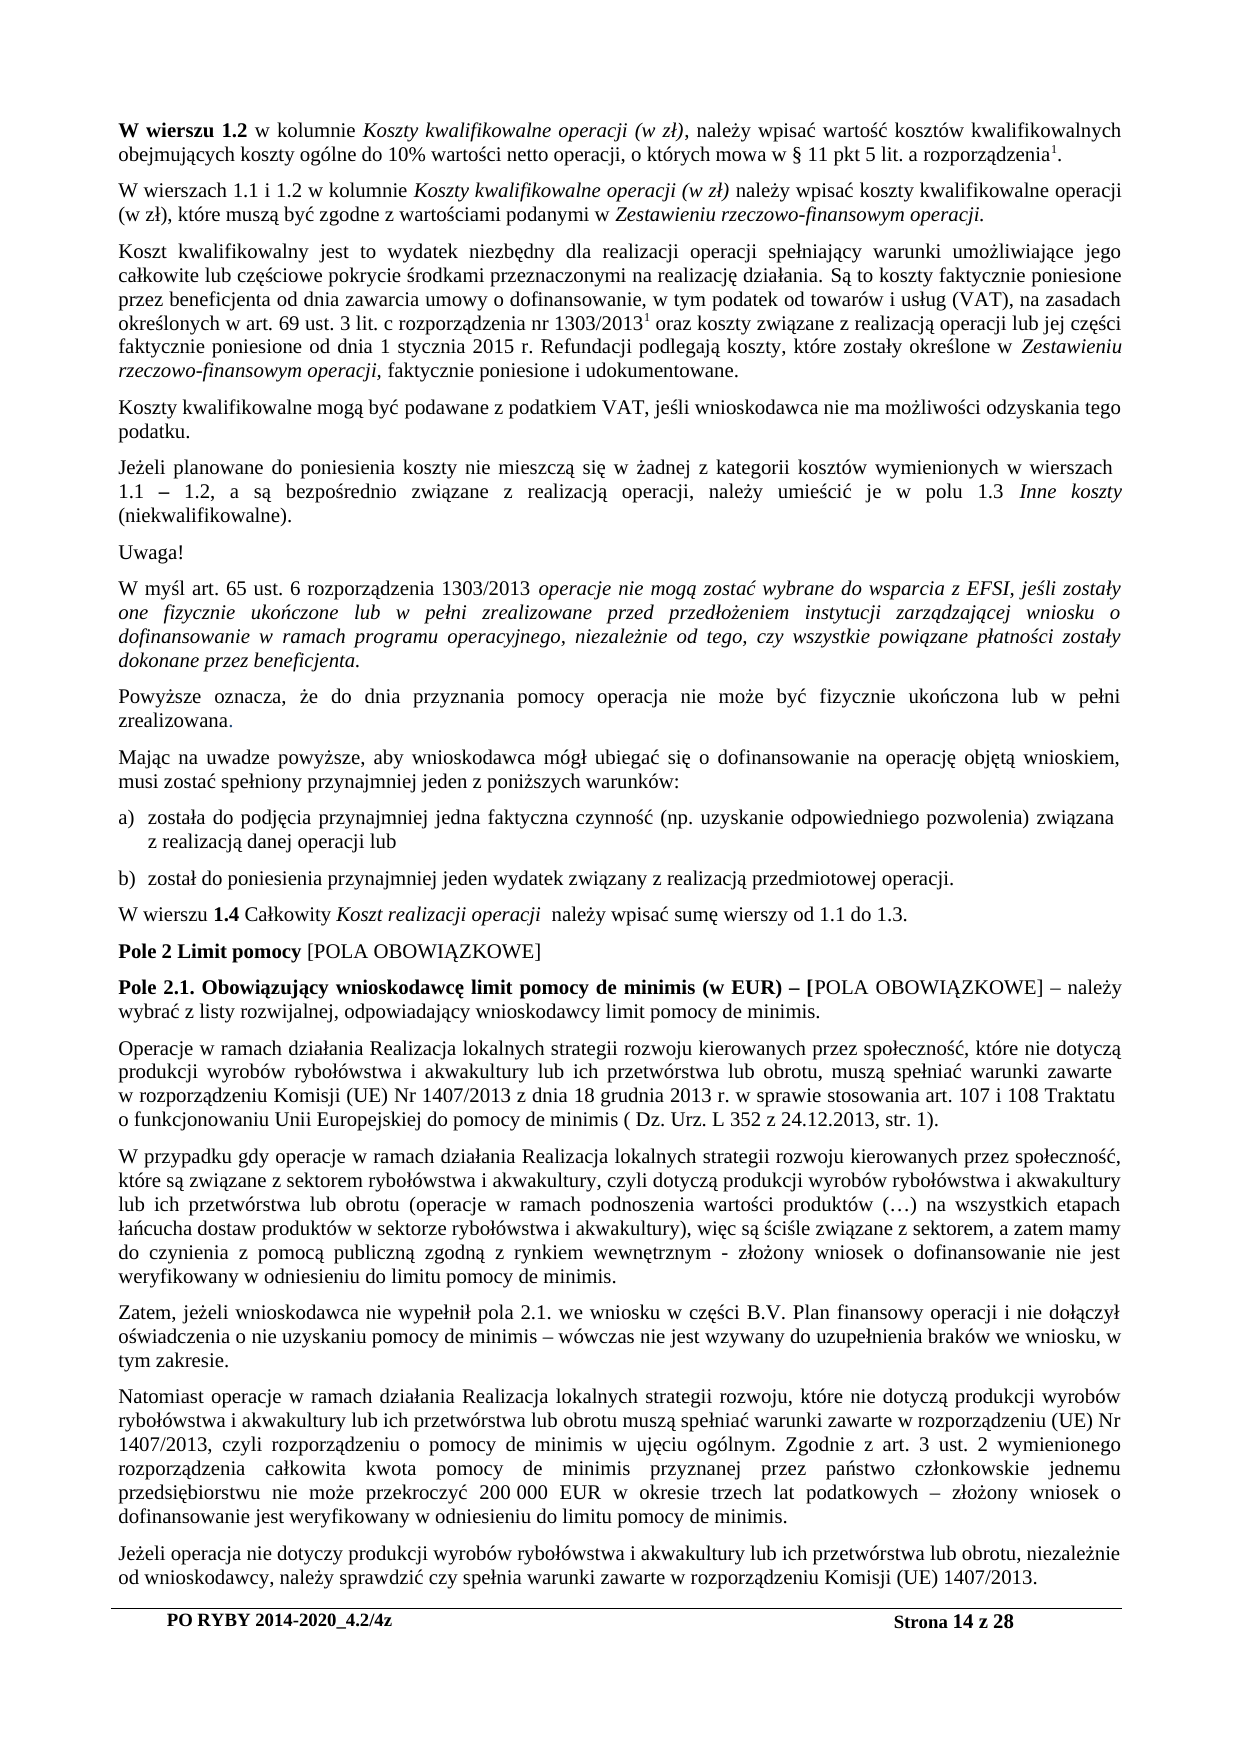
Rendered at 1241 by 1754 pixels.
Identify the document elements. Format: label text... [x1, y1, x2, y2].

text Operacje w ramach działania Realizacja lokalnych strategii rozwoju kierowanych przez społeczność, które nie dotyczą produkcji wyrobów rybołówstwa i akwakultury lub ich przetwórstwa lub obrotu, muszą spełniać warunki zawarte w rozporządzeniu Komisji (UE) Nr 1407/2013 z dnia 18 grudnia 2013 r. w sprawie stosowania art. 107 i 108 Traktatu o funkcjonowaniu Unii Europejskiej do pomocy de minimis ( Dz. Urz. L 352 z 24.12.2013, str. 1). [118, 1036, 1122, 1132]
text Pole 2 Limit pomocy [POLA OBOWIĄZKOWE] [118, 939, 1122, 963]
text Koszt kwalifikowalny jest to wydatek niezbędny dla realizacji operacji spełniający warunki umożliwiające jego całkowite lub częściowe pokrycie środkami przeznaczonymi na realizację działania. Są to koszty faktycznie poniesione przez beneficjenta od dnia zawarcia umowy o dofinansowanie, w tym podatek od towarów i usług (VAT), na zasadach określonych w art. 69 ust. 3 lit. c rozporządzenia nr 1303/20131 oraz koszty związane z realizacją operacji lub jej części faktycznie poniesione od dnia 1 stycznia 2015 r. Refundacji podlegają koszty, które zostały określone w Zestawieniu rzeczowo-finansowym operacji, faktycznie poniesione i udokumentowane. [118, 239, 1122, 383]
text W przypadku gdy operacje w ramach działania Realizacja lokalnych strategii rozwoju kierowanych przez społeczność, które są związane z sektorem rybołówstwa i akwakultury, czyli dotyczą produkcji wyrobów rybołówstwa i akwakultury lub ich przetwórstwa lub obrotu (operacje w ramach podnoszenia wartości produktów (…) na wszystkich etapach łańcucha dostaw produktów w sektorze rybołówstwa i akwakultury), więc są ściśle związane z sektorem, a zatem mamy do czynienia z pomocą publiczną zgodną z rynkiem wewnętrznym - złożony wniosek o dofinansowanie nie jest weryfikowany w odniesieniu do limitu pomocy de minimis. [118, 1144, 1122, 1288]
list została do podjęcia przynajmniej jedna faktyczna czynność (np. uzyskanie odpowiedniego pozwolenia) związana z realizacją danej operacji lub [118, 806, 1122, 853]
text W myśl art. 65 ust. 6 rozporządzenia 1303/2013 operacje nie mogą zostać wybrane do wsparcia z EFSI, jeśli zostały one fizycznie ukończone lub w pełni zrealizowane przed przedłożeniem instytucji zarządzającej wniosku o dofinansowanie w ramach programu operacyjnego, niezależnie od tego, czy wszystkie powiązane płatności zostały dokonane przez beneficjenta. [118, 576, 1122, 672]
text Pole 2.1. Obowiązujący wnioskodawcę limit pomocy de minimis (w EUR) – [POLA OBOWIĄZKOWE] – należy wybrać z listy rozwijalnej, odpowiadający wnioskodawcy limit pomocy de minimis. [118, 975, 1122, 1023]
text Uwaga! [118, 540, 1122, 564]
text Natomiast operacje w ramach działania Realizacja lokalnych strategii rozwoju, które nie dotyczą produkcji wyrobów rybołówstwa i akwakultury lub ich przetwórstwa lub obrotu muszą spełniać warunki zawarte w rozporządzeniu (UE) Nr 1407/2013, czyli rozporządzeniu o pomocy de minimis w ujęciu ogólnym. Zgodnie z art. 3 ust. 2 wymienionego rozporządzenia całkowita kwota pomocy de minimis przyznanej przez państwo członkowskie jednemu przedsiębiorstwu nie może przekroczyć 200 000 EUR w okresie trzech lat podatkowych – złożony wniosek o dofinansowanie jest weryfikowany w odniesieniu do limitu pomocy de minimis. [118, 1385, 1122, 1528]
text Jeżeli planowane do poniesienia koszty nie mieszczą się w żadnej z kategorii kosztów wymienionych w wierszach 1.1 – 1.2, a są bezpośrednio związane z realizacją operacji, należy umieścić je w polu 1.3 Inne koszty (niekwalifikowalne). [118, 456, 1122, 527]
list został do poniesienia przynajmniej jeden wydatek związany z realizacją przedmiotowej operacji. [118, 866, 1122, 890]
text Mając na uwadze powyższe, aby wnioskodawca mógł ubiegać się o dofinansowanie na operację objętą wnioskiem, musi zostać spełniony przynajmniej jeden z poniższych warunków: [118, 745, 1122, 793]
text W wierszu 1.4 Całkowity Koszt realizacji operacji należy wpisać sumę wierszy od 1.1 do 1.3. [118, 902, 1122, 926]
text Jeżeli operacja nie dotyczy produkcji wyrobów rybołówstwa i akwakultury lub ich przetwórstwa lub obrotu, niezależnie od wnioskodawcy, należy sprawdzić czy spełnia warunki zawarte w rozporządzeniu Komisji (UE) 1407/2013. [118, 1541, 1122, 1589]
text W wierszu 1.2 w kolumnie Koszty kwalifikowalne operacji (w zł), należy wpisać wartość kosztów kwalifikowalnych obejmujących koszty ogólne do 10% wartości netto operacji, o których mowa w § 11 pkt 5 lit. a rozporządzenia1. [118, 118, 1122, 166]
text Zatem, jeżeli wnioskodawca nie wypełnił pola 2.1. we wniosku w części B.V. Plan finansowy operacji i nie dołączył oświadczenia o nie uzyskaniu pomocy de minimis – wówczas nie jest wzywany do uzupełnienia braków we wniosku, w tym zakresie. [118, 1300, 1122, 1372]
text W wierszach 1.1 i 1.2 w kolumnie Koszty kwalifikowalne operacji (w zł) należy wpisać koszty kwalifikowalne operacji (w zł), które muszą być zgodne z wartościami podanymi w Zestawieniu rzeczowo-finansowym operacji. [118, 178, 1122, 226]
text Koszty kwalifikowalne mogą być podawane z podatkiem VAT, jeśli wnioskodawca nie ma możliwości odzyskania tego podatku. [118, 395, 1122, 443]
text Powyższe oznacza, że do dnia przyznania pomocy operacja nie może być fizycznie ukończona lub w pełni zrealizowana. [118, 685, 1122, 733]
